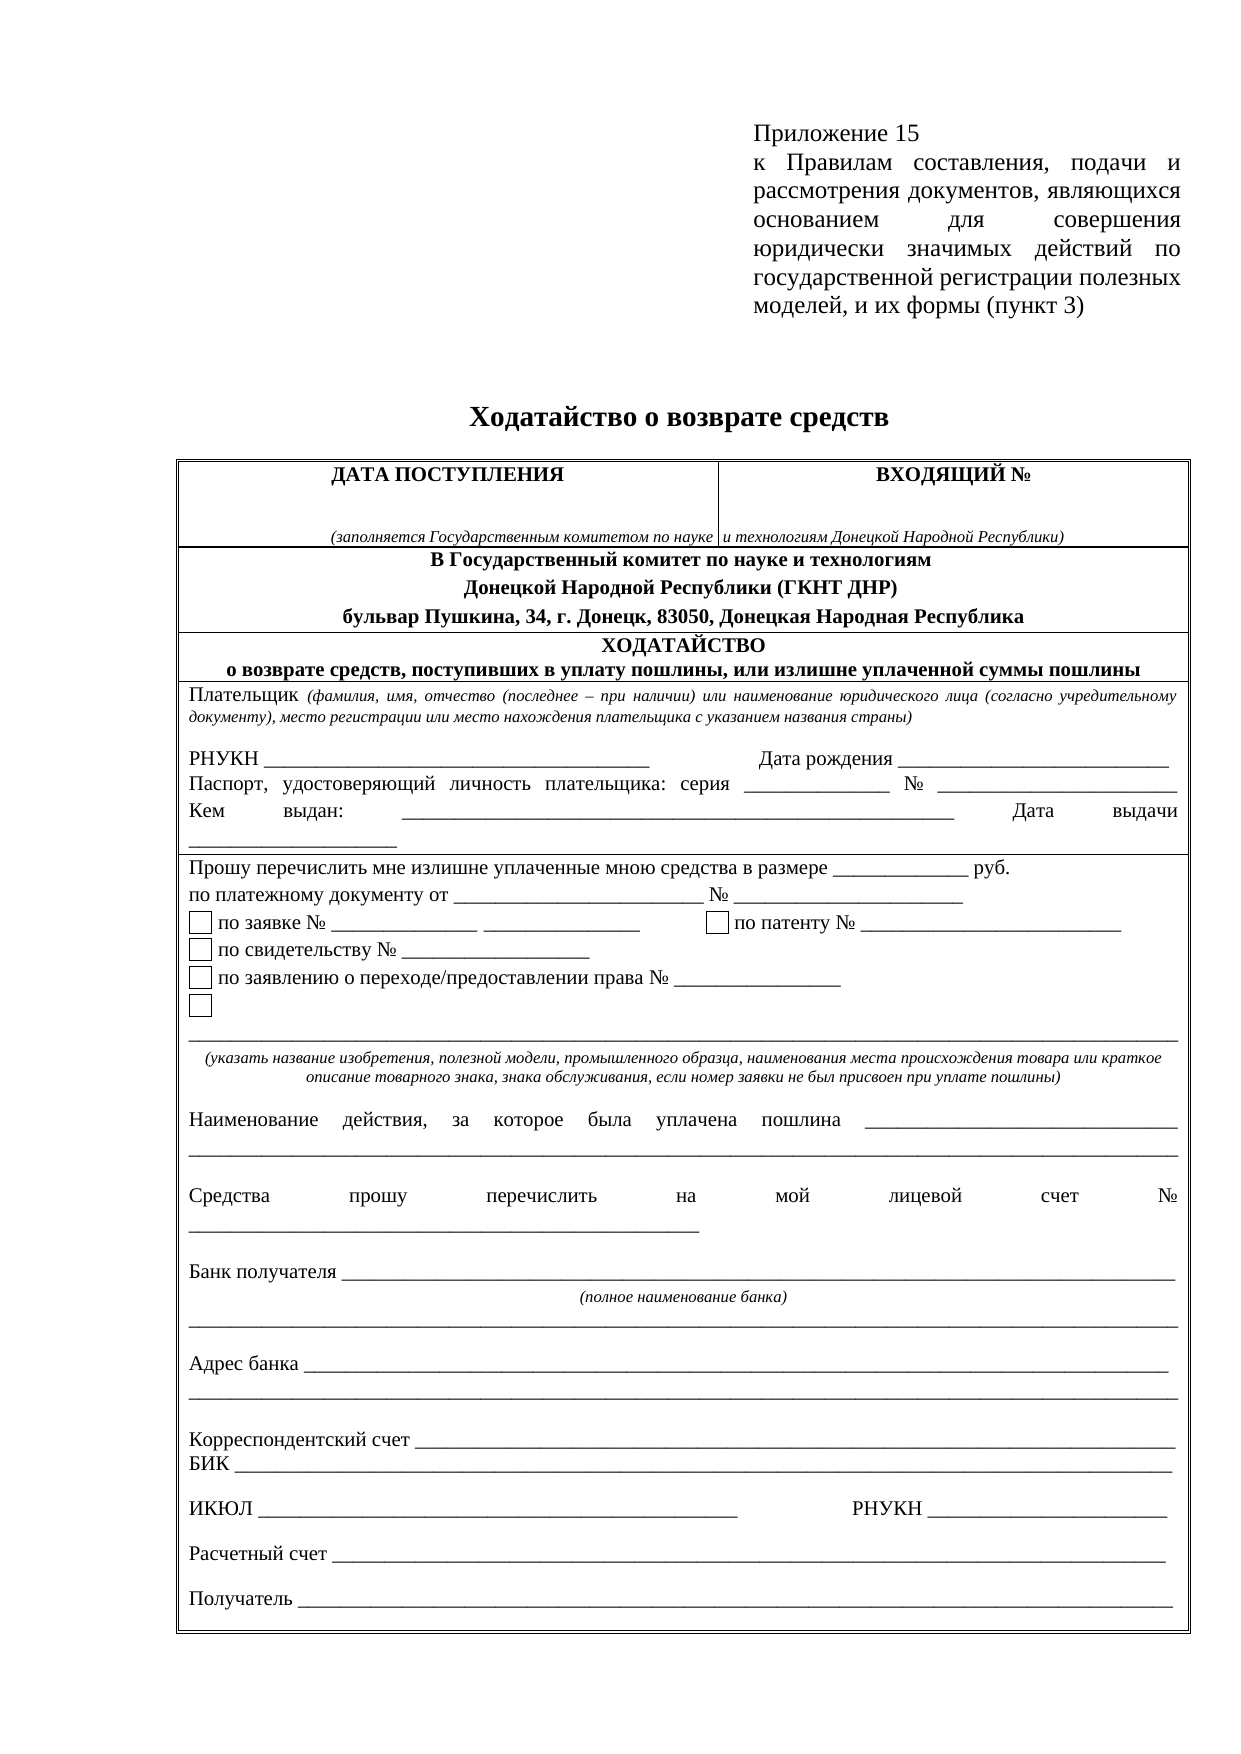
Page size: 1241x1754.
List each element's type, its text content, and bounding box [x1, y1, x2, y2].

table_cell Прошу перечислить мне излишне уплаченные мною средства в размере _____________ руб. по платежному документу от ________________________ № ______________________ по заявке № ______________ _______________ по патенту № _________________________ по свидетельству № __________________ по заявлению о переходе/предоставлении права № ________________ _______________________________________________________________________________________________ (указать название изобретения, полезной модели, промышленного образца, наименования места происхождения товара или краткое описание товарного знака, знака обслуживания, если номер заявки не был присвоен при уплате пошлины) Наименование действия, за которое была уплачена пошлина ______________________________ _______________________________________________________________________________________________ Средства прошу перечислить на мой лицевой счет № _________________________________________________ Банк получателя ________________________________________________________________________________ (полное наименование банка) _______________________________________________________________________________________________ Адрес банка ___________________________________________________________________________________ _______________________________________________________________________________________________ Корреспондентский счет _________________________________________________________________________ БИК __________________________________________________________________________________________ ИКЮЛ ______________________________________________ РНУКН _______________________ Расчетный счет ________________________________________________________________________________ Получатель ____________________________________________________________________________________ [179, 855, 1188, 1630]
table_cell В Государственный комитет по науке и технологиям Донецкой Народной Республики (ГКНТ ДНР) бульвар Пушкина, 34, г. Донецк, 83050, Донецкая Народная Республика [179, 548, 1188, 632]
table_header ВХОДЯЩИЙ № и технологиям Донецкой Народной Республики) [719, 462, 1188, 546]
table_cell ХОДАТАЙСТВО о возврате средств, поступивших в уплату пошлины, или излишне уплаченной суммы пошлины [179, 633, 1188, 681]
table_header ДАТА ПОСТУПЛЕНИЯ (заполняется Государственным комитетом по науке [179, 462, 718, 546]
text Приложение 15 [753, 118, 1181, 147]
table_cell Плательщик (фамилия, имя, отчество (последнее – при наличии) или наименование юридического лица (согласно учредительному документу), место регистрации или место нахождения плательщика с указанием названия страны) РНУКН _____________________________________ Дата рождения __________________________ Паспорт, удостоверяющий личность плательщика: серия ______________ № _______________________ Кем выдан: _____________________________________________________ Дата выдачи ____________________ [179, 682, 1188, 853]
text к Правилам составления, подачи и рассмотрения документов, являющихся основанием для совершения юридически значимых действий по государственной регистрации полезных моделей, и их формы (пункт 3) [753, 147, 1181, 319]
text Ходатайство о возврате средств [177, 399, 1181, 433]
